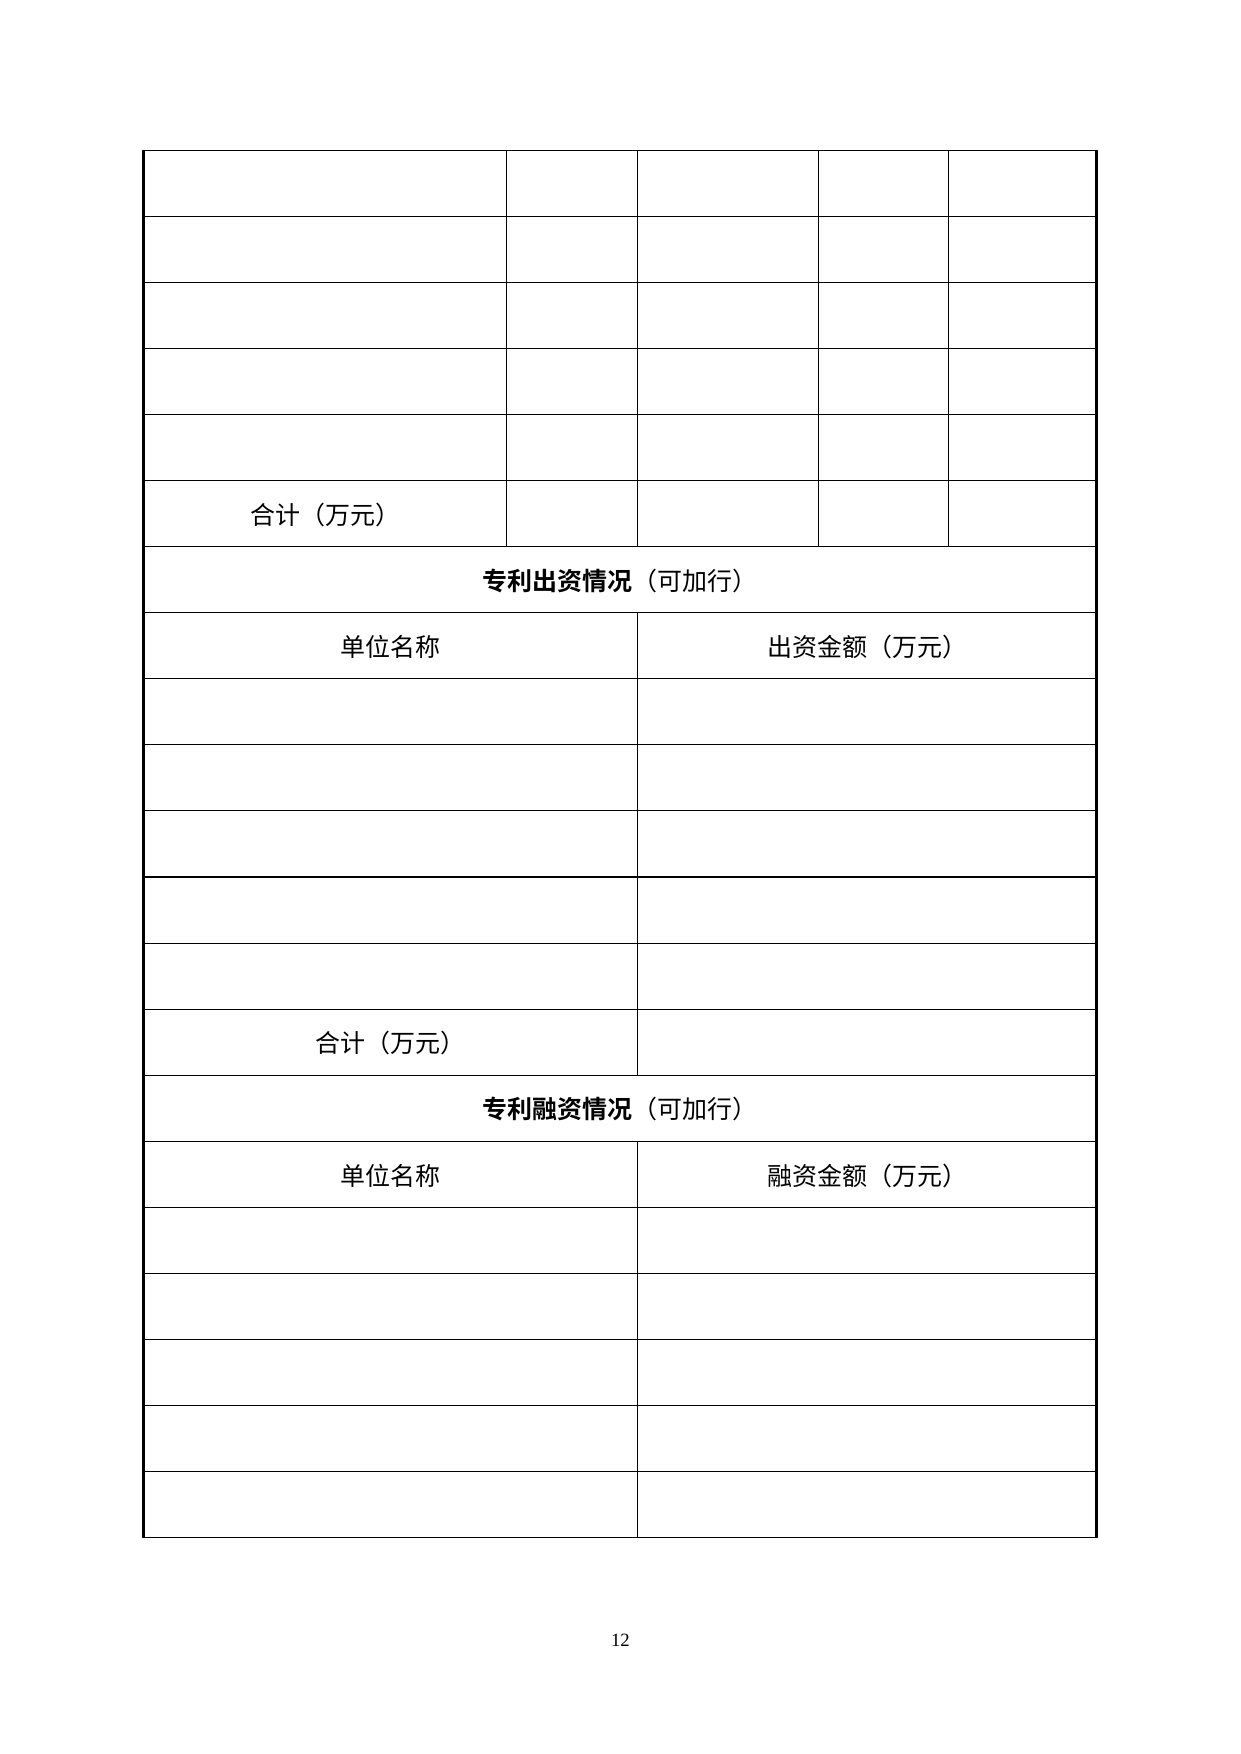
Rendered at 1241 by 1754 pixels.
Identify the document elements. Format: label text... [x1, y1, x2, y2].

table_cell [638, 415, 818, 480]
table_cell [145, 283, 506, 348]
table_cell [145, 679, 637, 744]
table_cell [819, 283, 948, 348]
table_cell 单位名称 [145, 1142, 637, 1207]
table_cell [145, 415, 506, 480]
table_cell [145, 1340, 637, 1405]
table_cell [638, 1274, 1095, 1339]
table_cell [145, 745, 637, 810]
table_cell [507, 151, 637, 216]
table_cell [949, 415, 1095, 480]
table_cell [145, 1406, 637, 1471]
table_cell [145, 349, 506, 414]
table_cell [638, 1010, 1095, 1074]
table_cell [145, 944, 637, 1008]
table_cell [949, 283, 1095, 348]
table_cell [638, 217, 818, 282]
table_cell [819, 217, 948, 282]
table_cell [507, 415, 637, 480]
table_cell [949, 151, 1095, 216]
table_cell 单位名称 [145, 613, 637, 678]
table_cell [638, 745, 1095, 810]
table_cell [819, 151, 948, 216]
table_cell [638, 151, 818, 216]
table_cell 专利融资情况（可加行） [145, 1076, 1095, 1141]
table_cell [949, 217, 1095, 282]
table_cell [819, 349, 948, 414]
table_cell [819, 415, 948, 480]
table_cell [638, 679, 1095, 744]
table_cell [638, 944, 1095, 1008]
table_cell [507, 283, 637, 348]
table_cell [145, 217, 506, 282]
table_cell [638, 1340, 1095, 1405]
table_cell [145, 151, 506, 216]
table_cell 合计（万元） [145, 1010, 637, 1074]
table_cell [507, 349, 637, 414]
table_cell [507, 481, 637, 546]
table_cell [145, 878, 637, 942]
table_cell 专利出资情况（可加行） [145, 547, 1095, 612]
table_cell 融资金额（万元） [638, 1142, 1095, 1207]
table_cell [638, 811, 1095, 876]
table_cell [638, 283, 818, 348]
table_cell [145, 1472, 637, 1537]
table_cell [507, 217, 637, 282]
table_cell [638, 1208, 1095, 1273]
table_cell [638, 349, 818, 414]
table_cell [638, 481, 818, 546]
table_cell 合计（万元） [145, 481, 506, 546]
table_cell 出资金额（万元） [638, 613, 1095, 678]
table_cell [638, 878, 1095, 942]
table_cell [145, 811, 637, 876]
table_cell [949, 349, 1095, 414]
table_cell [638, 1406, 1095, 1471]
table_cell [145, 1274, 637, 1339]
table_cell [819, 481, 948, 546]
table_cell [949, 481, 1095, 546]
table_cell [638, 1472, 1095, 1537]
table_cell [145, 1208, 637, 1273]
